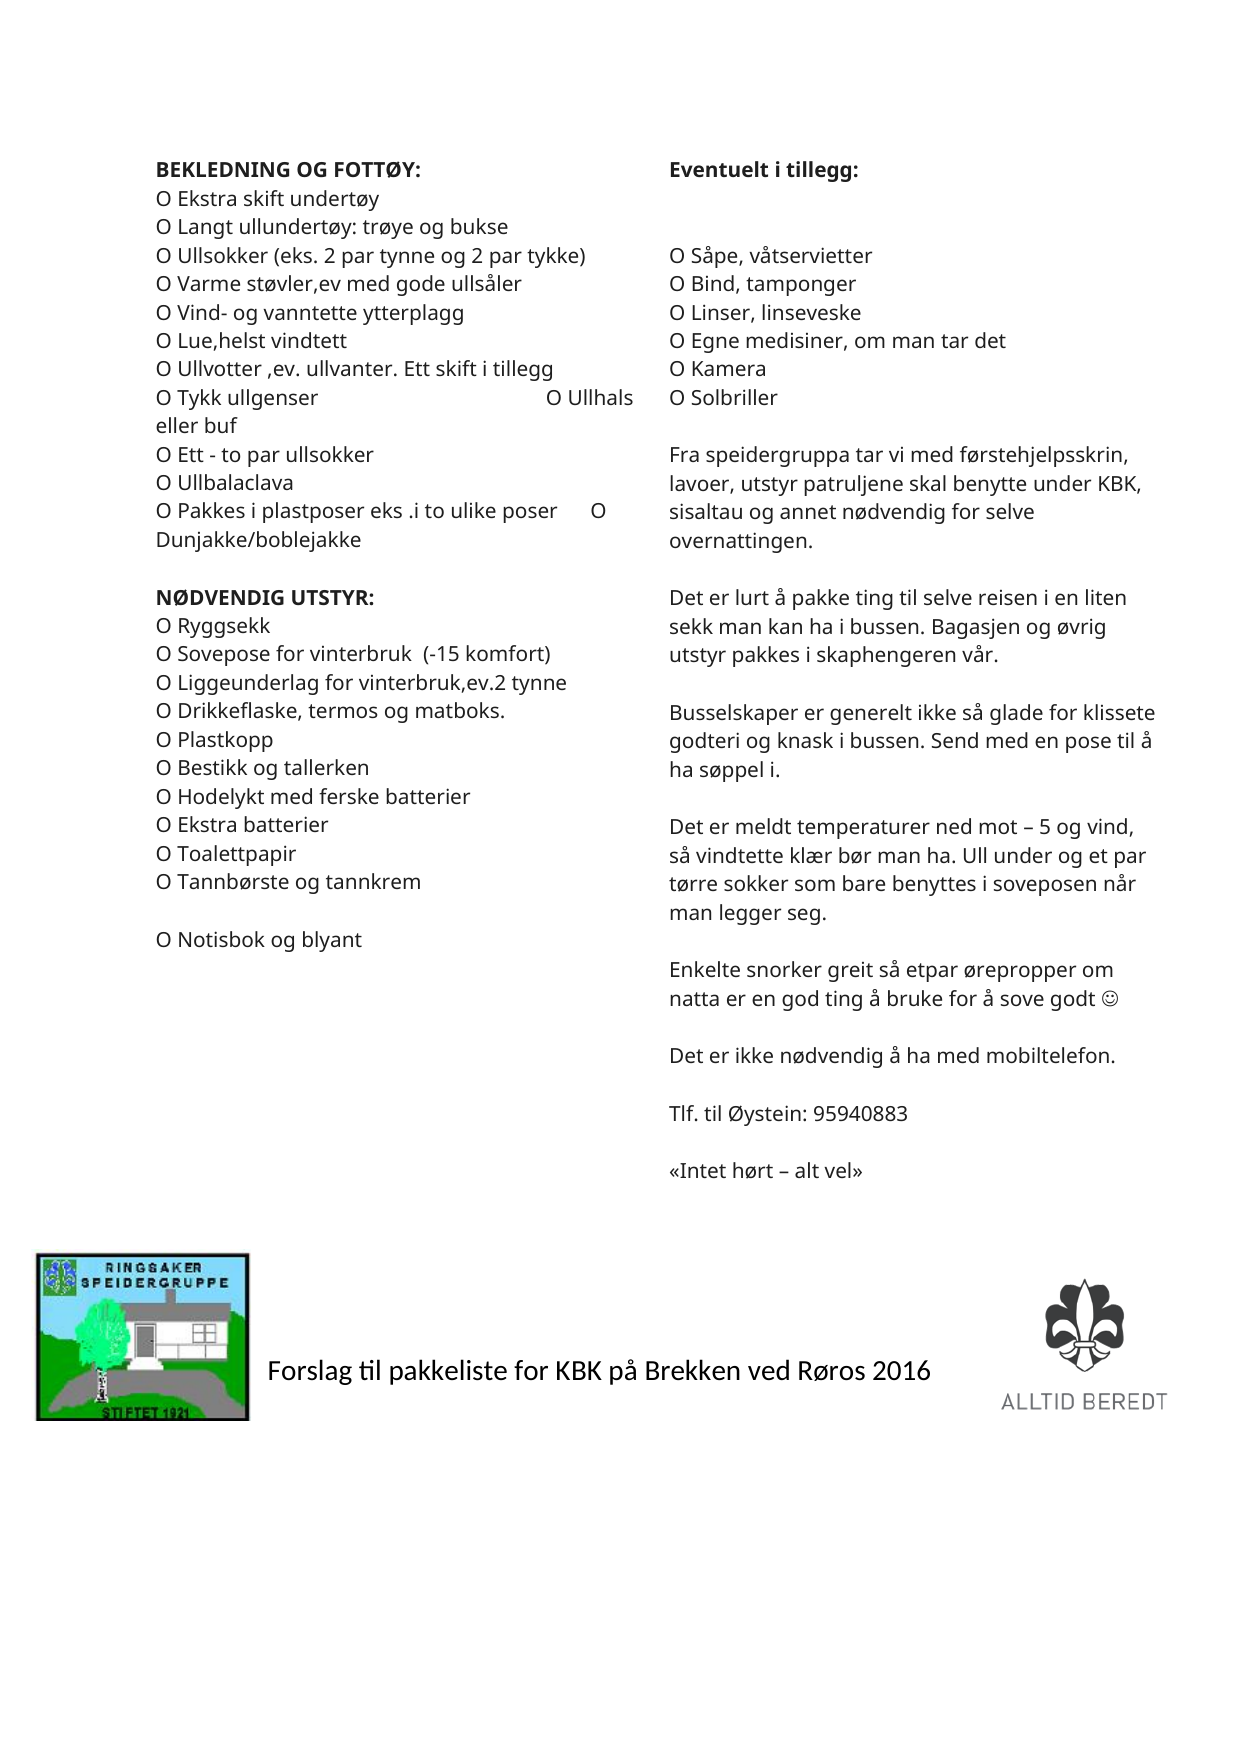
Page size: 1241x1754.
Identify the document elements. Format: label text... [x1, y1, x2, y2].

picture [31, 1249, 252, 1421]
text Forslag til pakkeliste for KBK på Brekken ved Røros 2016 [148, 1352, 1070, 1388]
picture [991, 1268, 1174, 1416]
table_header BEKLEDNING OG FOTTØY: O Ekstra skift undertøy O Langt ullundertøy: trøye og bukse O Ullsokker (eks. 2 par tynne og 2 par tykke) O Varme støvler,ev med gode ullsåler O Vind- og vanntette ytterplagg O Lue,helst vindtett O Ullvotter ,ev. ullvanter. Ett skift i tillegg O Tykk ullgenser O Ullhals eller buf O Ett - to par ullsokker O Ullbalaclava O Pakkes i plastposer eks .i to ulike poser O Dunjakke/boblejakke NØDVENDIG UTSTYR: O Ryggsekk O Sovepose for vinterbruk (-15 komfort) O Liggeunderlag for vinterbruk,ev.2 tynne O Drikkeflaske, termos og matboks. O Plastkopp O Bestikk og tallerken O Hodelykt med ferske batterier O Ekstra batterier O Toalettpapir O Tannbørste og tannkrem O Notisbok og blyant [148, 148, 661, 1250]
table_header Eventuelt i tillegg: O Såpe, våtservietter O Bind, tamponger O Linser, linseveske O Egne medisiner, om man tar det O Kamera O Solbriller Fra speidergruppa tar vi med førstehjelpsskrin, lavoer, utstyr patruljene skal benytte under KBK, sisaltau og annet nødvendig for selve overnattingen. Det er lurt å pakke ting til selve reisen i en liten sekk man kan ha i bussen. Bagasjen og øvrig utstyr pakkes i skaphengeren vår. Busselskaper er generelt ikke så glade for klissete godteri og knask i bussen. Send med en pose til å ha søppel i. Det er meldt temperaturer ned mot – 5 og vind, så vindtette klær bør man ha. Ull under og et par tørre sokker som bare benyttes i soveposen når man legger seg. Enkelte snorker greit så etpar ørepropper om natta er en god ting å bruke for å sove godt Det er ikke nødvendig å ha med mobiltelefon. Tlf. til Øystein: 95940883 «Intet hørt – alt vel» [661, 148, 1165, 1250]
